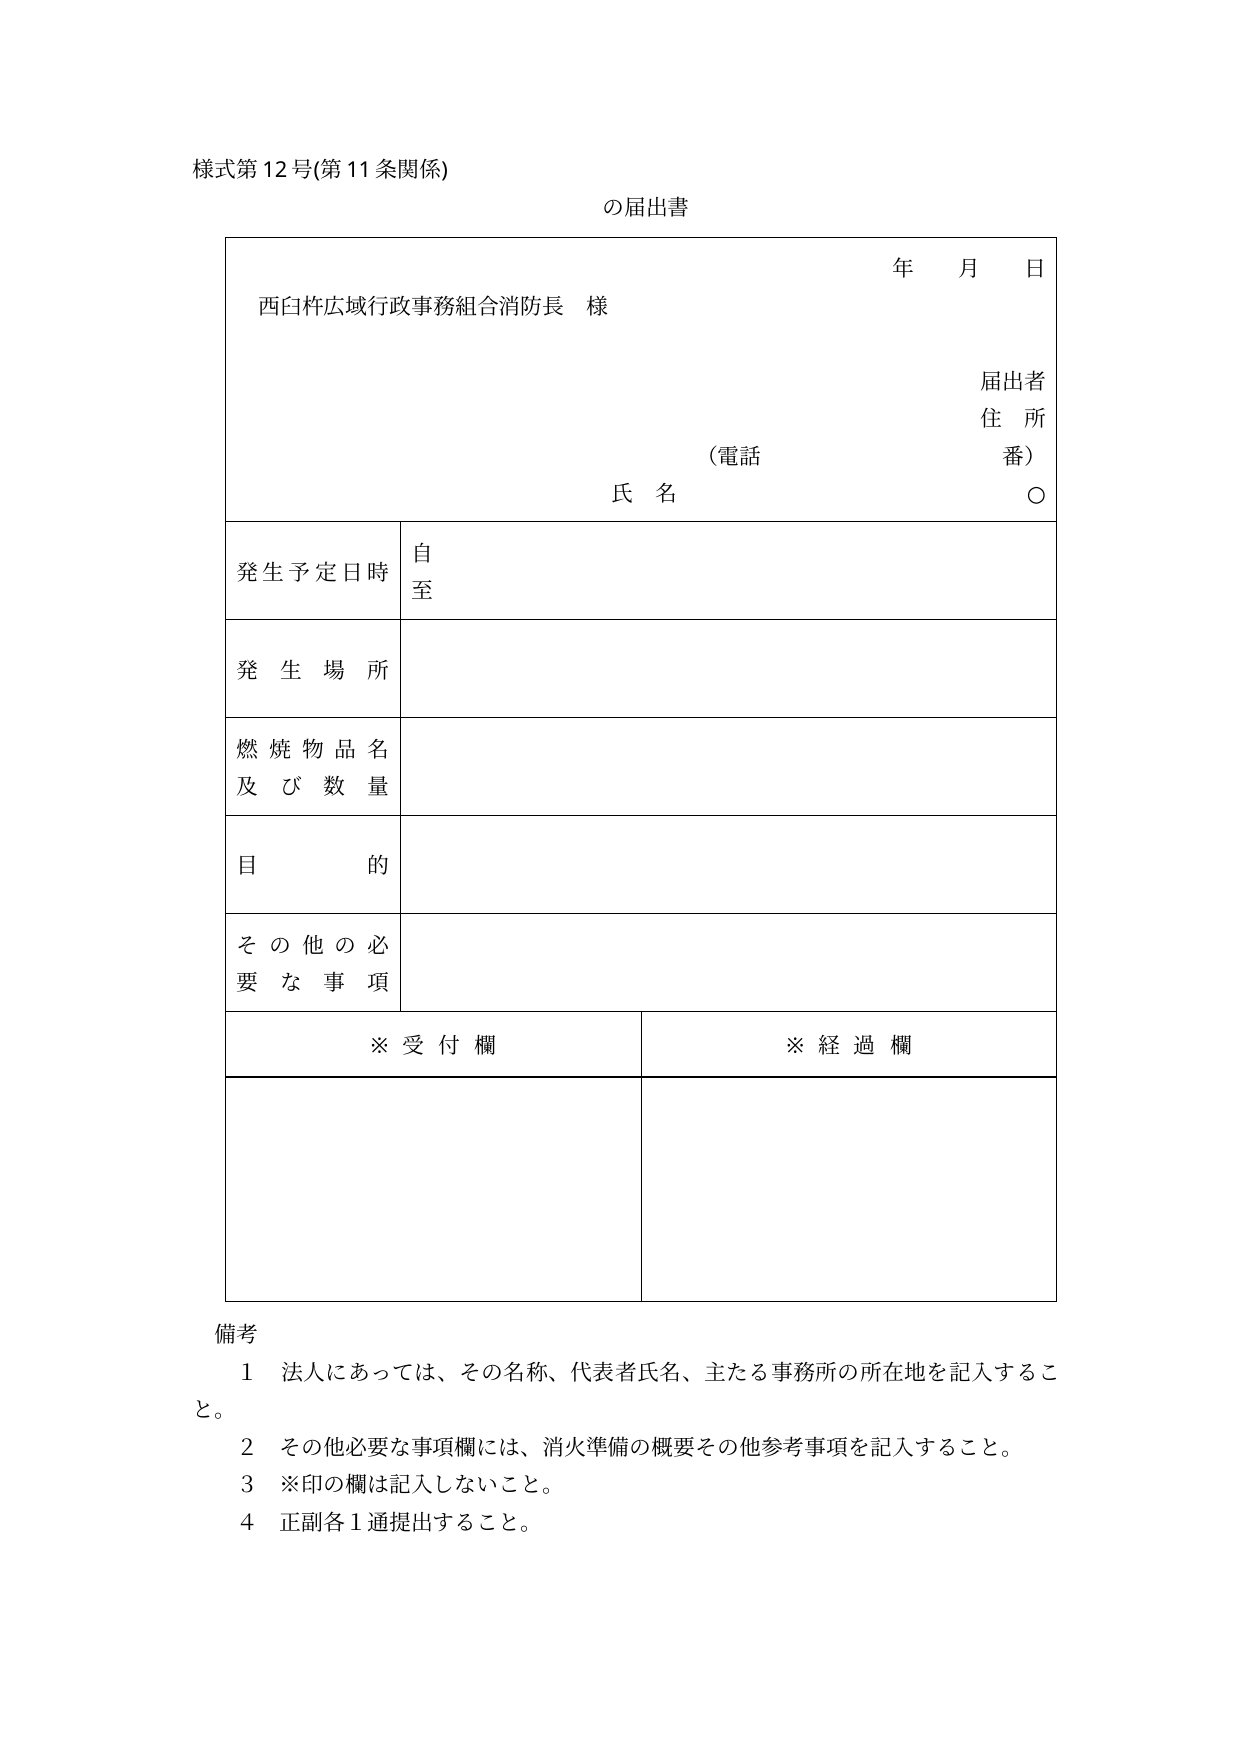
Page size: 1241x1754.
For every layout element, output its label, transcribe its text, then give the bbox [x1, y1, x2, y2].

text １ 法人にあっては、その名称、代表者氏名、主たる事務所の所在地を記入すること。 [192, 1352, 1063, 1427]
table_cell [401, 914, 1056, 1011]
table_cell ※経過欄 [642, 1012, 1056, 1076]
table_cell [401, 620, 1056, 717]
table_cell 自 至 [401, 522, 1056, 619]
table_cell その他の必 要な事項 [226, 914, 400, 1011]
table_cell [401, 718, 1056, 815]
text の届出書 [207, 187, 1063, 225]
table_cell 燃焼物品名 及び数量 [226, 718, 400, 815]
text ２ その他必要な事項欄には、消火準備の概要その他参考事項を記入すること。 [192, 1427, 1063, 1464]
table_header 年 月 日 西臼杵広域行政事務組合消防長 様 届出者 住 所 （電話 番） 氏 名 [226, 238, 1056, 521]
text 備考 [192, 1314, 1063, 1352]
table_cell ※受付欄 [226, 1012, 641, 1076]
text 様式第12号(第11条関係) [192, 150, 1063, 187]
table_cell 目的 [226, 816, 400, 913]
table_cell 発生場所 [226, 620, 400, 717]
text ４ 正副各１通提出すること。 [192, 1502, 1063, 1539]
table_cell [642, 1078, 1056, 1301]
table_cell 発生予定日時 [226, 522, 400, 619]
table_cell [401, 816, 1056, 913]
table_cell [226, 1078, 641, 1301]
text ３ ※印の欄は記入しないこと。 [192, 1464, 1063, 1502]
